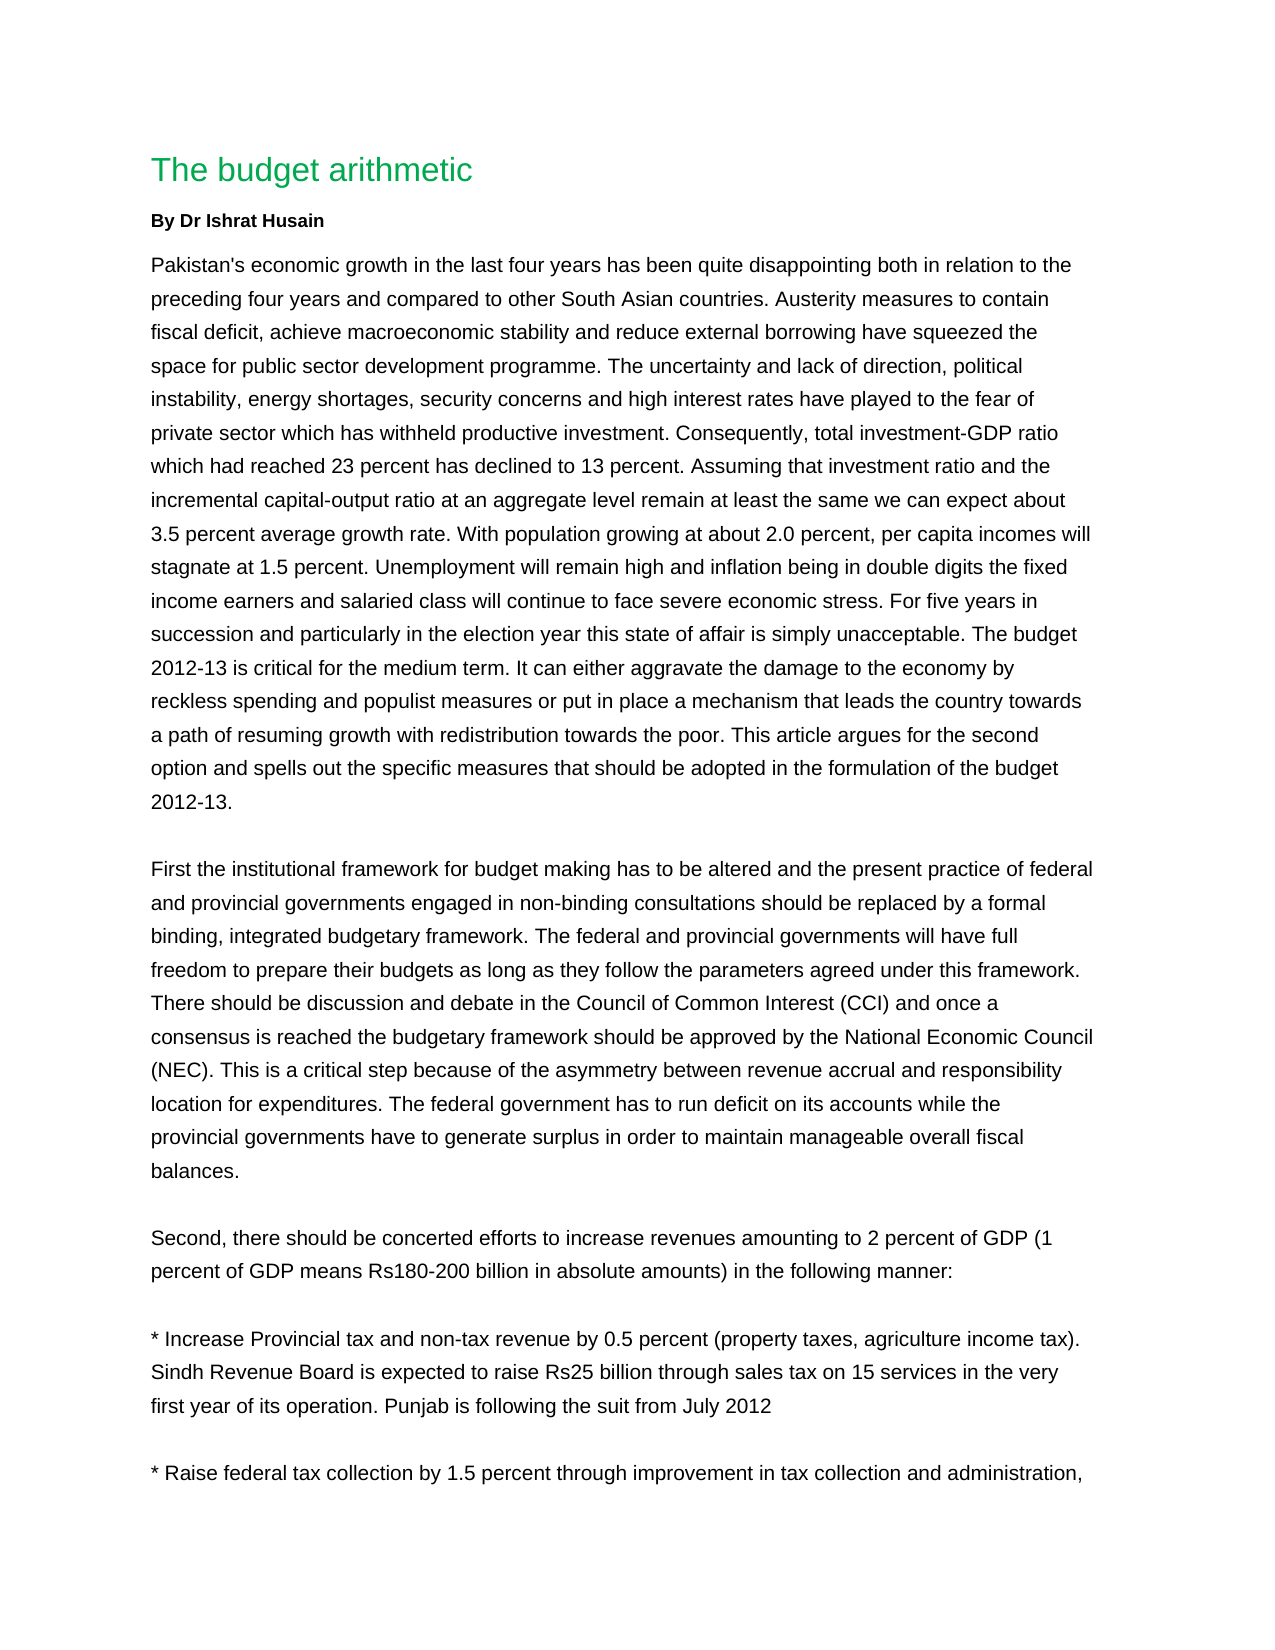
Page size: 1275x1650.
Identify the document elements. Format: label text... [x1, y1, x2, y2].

table_header The budget arithmetic By Dr Ishrat Husain [151, 150, 1095, 253]
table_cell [151, 253, 1095, 1484]
